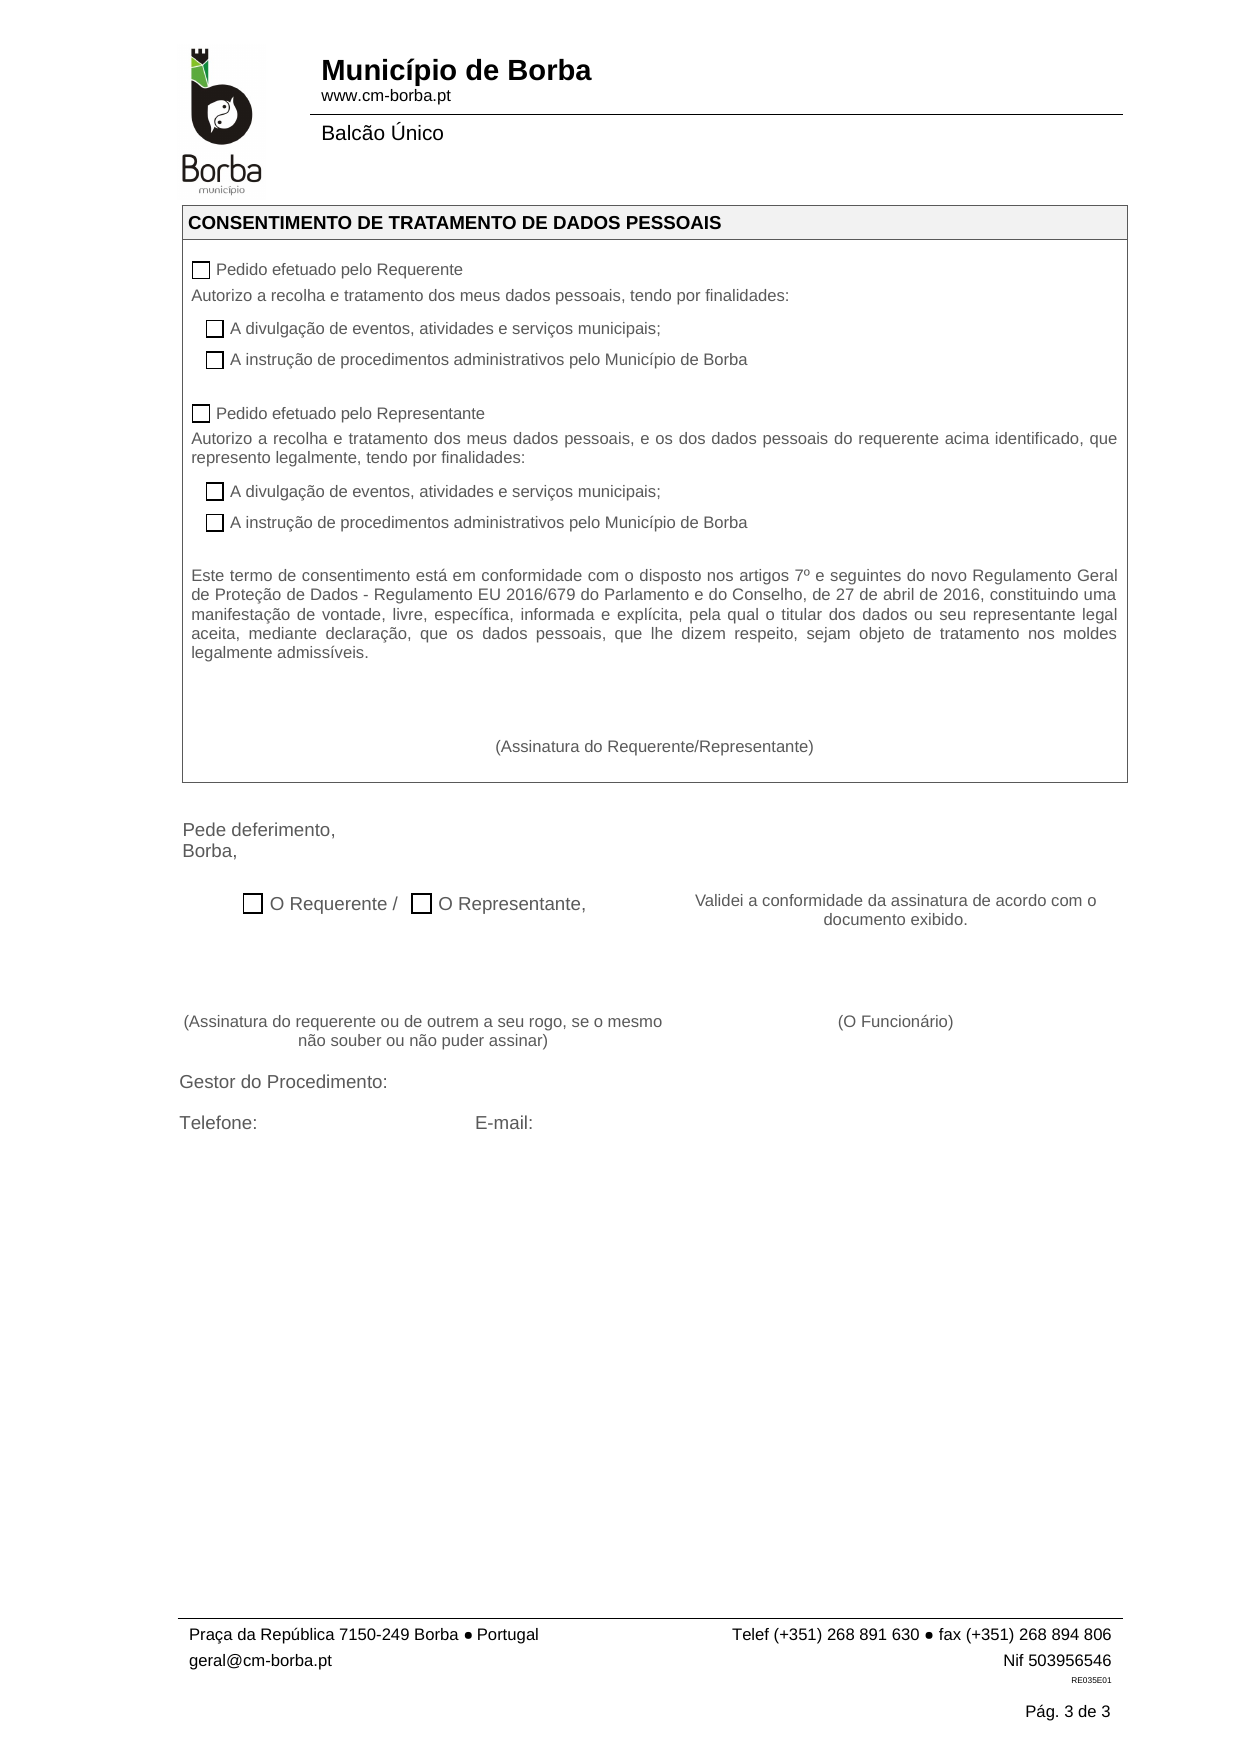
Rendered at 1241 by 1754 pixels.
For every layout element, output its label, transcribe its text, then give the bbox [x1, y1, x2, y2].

picture [177, 44, 267, 200]
table_cell [183, 772, 1127, 782]
table_cell [179, 1072, 1124, 1149]
table_cell Validei a conformidade da assinatura de acordo com o documento exibido. [667, 884, 1124, 954]
table_cell [179, 884, 667, 954]
table_cell (Assinatura do requerente ou de outrem a seu rogo, se o mesmo não souber ou não puder assinar) [179, 954, 667, 1072]
table_cell (O Funcionário) [667, 954, 1124, 1072]
table_cell [183, 240, 1127, 251]
table_header Pede deferimento, [179, 811, 1124, 884]
table_cell Autorizo a recolha e tratamento dos meus dados pessoais, tendo por finalidades: Autorizo a recolha e tratamento dos meus dados pessoais, e os dos dados pessoais do requerente acima identificado, que represento legalmente, tendo por finalidades: Este termo de consentimento está em conformidade com o disposto nos artigos 7º e seguintes do novo Regulamento Geral de Proteção de Dados - Regulamento EU 2016/679 do Parlamento e do Conselho, de 27 de abril de 2016, constituindo uma manifestação de vontade, livre, específica, informada e explícita, pela qual o titular dos dados ou seu representante legal aceita, mediante declaração, que os dados pessoais, que lhe dizem respeito, sejam objeto de tratamento nos moldes legalmente admissíveis. (Assinatura do Requerente/Representante) [183, 251, 1127, 772]
table_header CONSENTIMENTO DE TRATAMENTO DE DADOS PESSOAIS [183, 206, 1127, 239]
